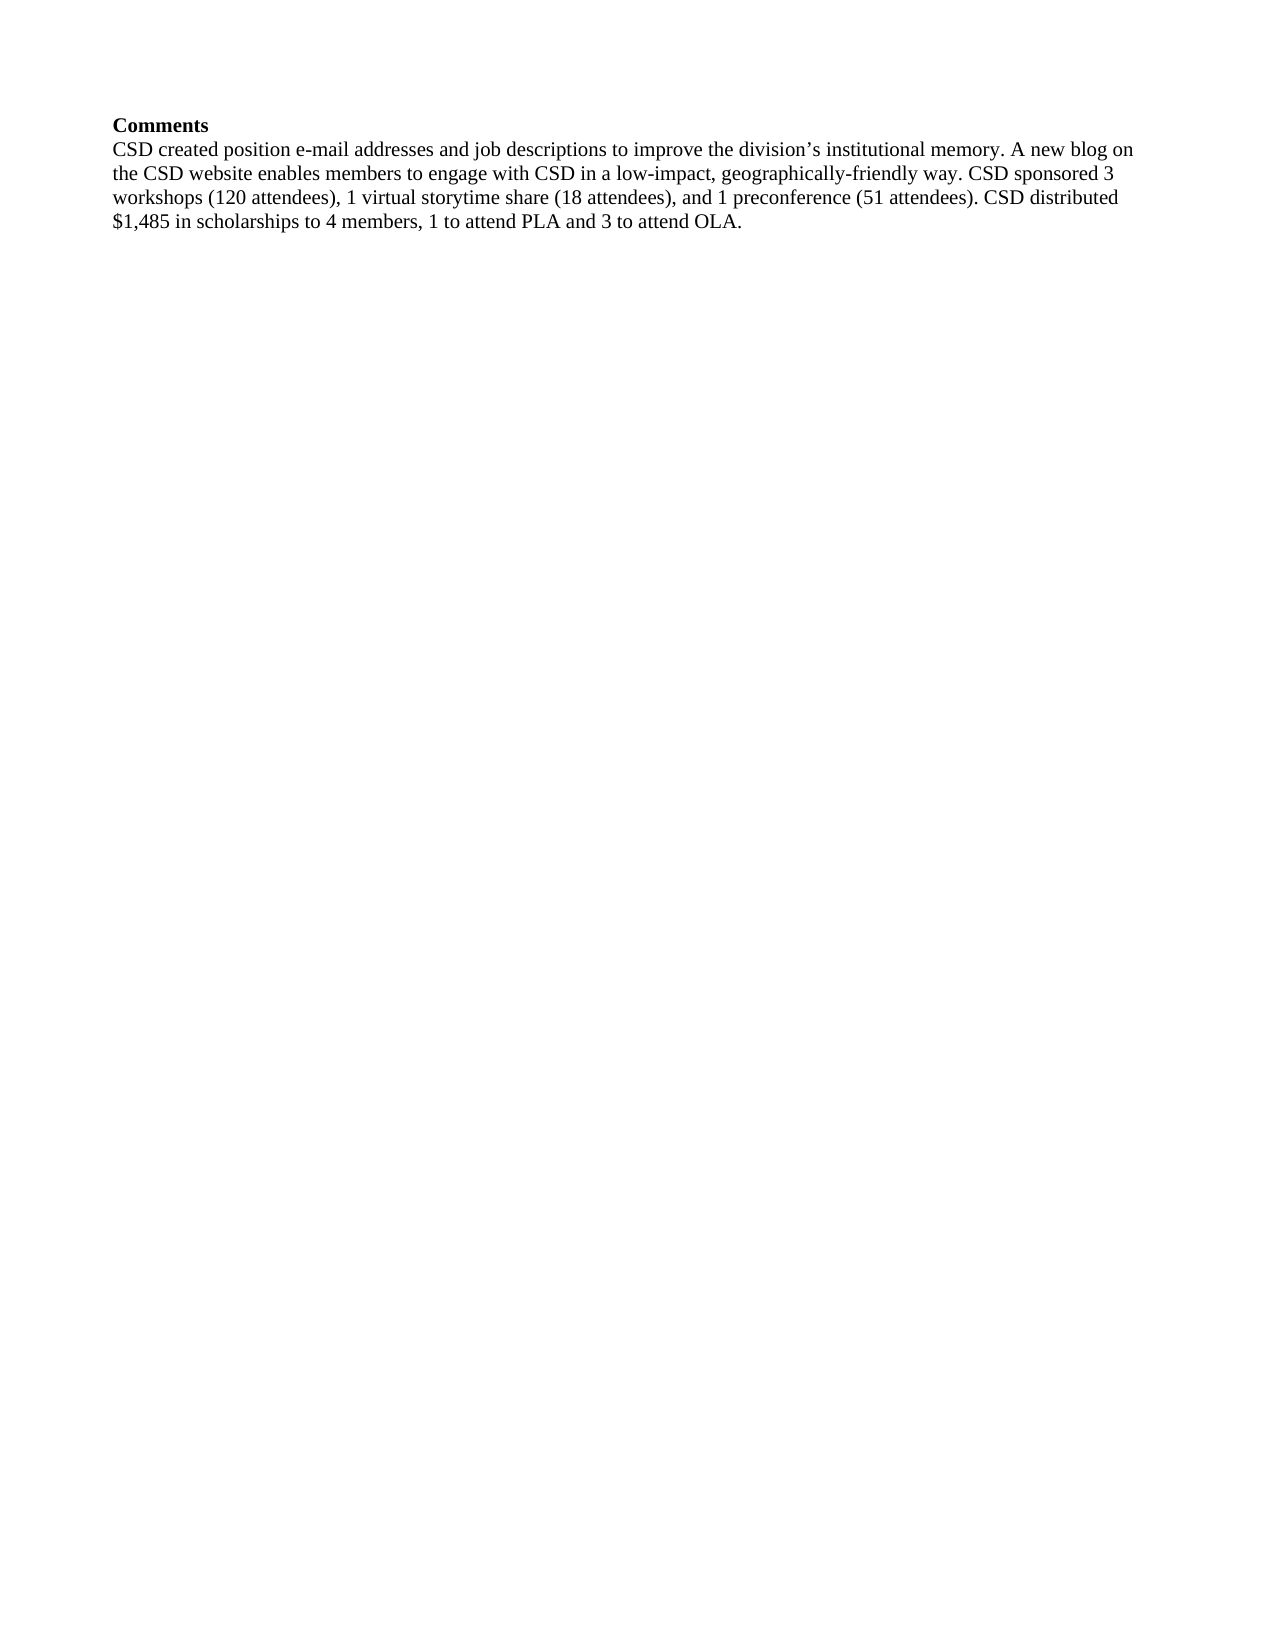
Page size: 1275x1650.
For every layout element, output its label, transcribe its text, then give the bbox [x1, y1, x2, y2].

text Comments CSD created position e-mail addresses and job descriptions to improve the division’s institutional memory. A new blog on the CSD website enables members to engage with CSD in a low-impact, geographically-friendly way. CSD sponsored 3 workshops (120 attendees), 1 virtual storytime share (18 attendees), and 1 preconference (51 attendees). CSD distributed $1,485 in scholarships to 4 members, 1 to attend PLA and 3 to attend OLA. [112, 112, 1162, 233]
